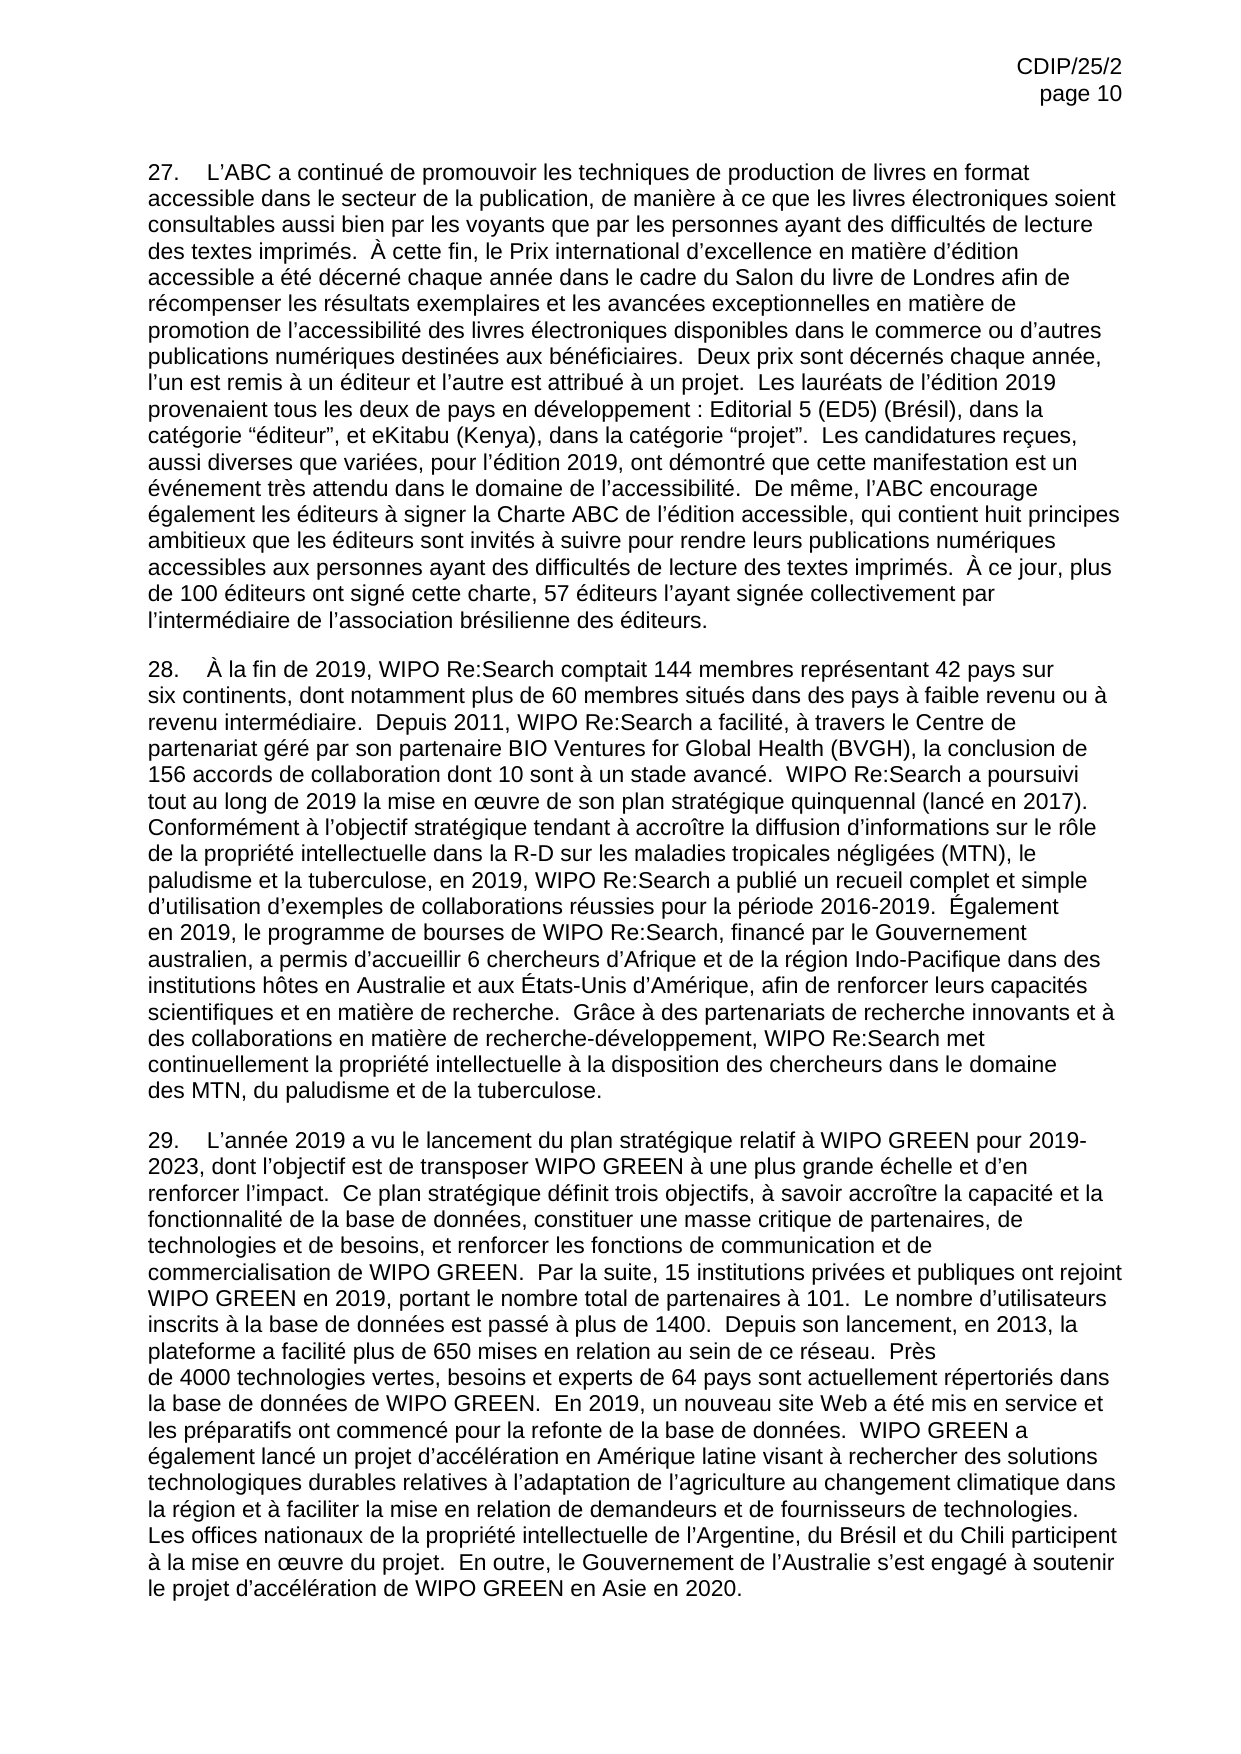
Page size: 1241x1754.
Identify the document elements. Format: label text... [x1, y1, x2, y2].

text L’année 2019 a vu le lancement du plan stratégique relatif à WIPO GREEN pour 2019-2023, dont l’objectif est de transposer WIPO GREEN à une plus grande échelle et d’en renforcer l’impact. Ce plan stratégique définit trois objectifs, à savoir accroître la capacité et la fonctionnalité de la base de données, constituer une masse critique de partenaires, de technologies et de besoins, et renforcer les fonctions de communication et de commercialisation de WIPO GREEN. Par la suite, 15 institutions privées et publiques ont rejoint WIPO GREEN en 2019, portant le nombre total de partenaires à 101. Le nombre d’utilisateurs inscrits à la base de données est passé à plus de 1400. Depuis son lancement, en 2013, la plateforme a facilité plus de 650 mises en relation au sein de ce réseau. Près de 4000 technologies vertes, besoins et experts de 64 pays sont actuellement répertoriés dans la base de données de WIPO GREEN. En 2019, un nouveau site Web a été mis en service et les préparatifs ont commencé pour la refonte de la base de données. WIPO GREEN a également lancé un projet d’accélération en Amérique latine visant à rechercher des solutions technologiques durables relatives à l’adaptation de l’agriculture au changement climatique dans la région et à faciliter la mise en relation de demandeurs et de fournisseurs de technologies. Les offices nationaux de la propriété intellectuelle de l’Argentine, du Brésil et du Chili participent à la mise en œuvre du projet. En outre, le Gouvernement de l’Australie s’est engagé à soutenir le projet d’accélération de WIPO GREEN en Asie en 2020. [148, 1127, 1122, 1601]
text L’ABC a continué de promouvoir les techniques de production de livres en format accessible dans le secteur de la publication, de manière à ce que les livres électroniques soient consultables aussi bien par les voyants que par les personnes ayant des difficultés de lecture des textes imprimés. À cette fin, le Prix international d’excellence en matière d’édition accessible a été décerné chaque année dans le cadre du Salon du livre de Londres afin de récompenser les résultats exemplaires et les avancées exceptionnelles en matière de promotion de l’accessibilité des livres électroniques disponibles dans le commerce ou d’autres publications numériques destinées aux bénéficiaires. Deux prix sont décernés chaque année, l’un est remis à un éditeur et l’autre est attribué à un projet. Les lauréats de l’édition 2019 provenaient tous les deux de pays en développement : Editorial 5 (ED5) (Brésil), dans la catégorie “éditeur”, et eKitabu (Kenya), dans la catégorie “projet”. Les candidatures reçues, aussi diverses que variées, pour l’édition 2019, ont démontré que cette manifestation est un événement très attendu dans le domaine de l’accessibilité. De même, l’ABC encourage également les éditeurs à signer la Charte ABC de l’édition accessible, qui contient huit principes ambitieux que les éditeurs sont invités à suivre pour rendre leurs publications numériques accessibles aux personnes ayant des difficultés de lecture des textes imprimés. À ce jour, plus de 100 éditeurs ont signé cette charte, 57 éditeurs l’ayant signée collectivement par l’intermédiaire de l’association brésilienne des éditeurs. [148, 158, 1122, 633]
text À la fin de 2019, WIPO Re:Search comptait 144 membres représentant 42 pays sur six continents, dont notamment plus de 60 membres situés dans des pays à faible revenu ou à revenu intermédiaire. Depuis 2011, WIPO Re:Search a facilité, à travers le Centre de partenariat géré par son partenaire BIO Ventures for Global Health (BVGH), la conclusion de 156 accords de collaboration dont 10 sont à un stade avancé. WIPO Re:Search a poursuivi tout au long de 2019 la mise en œuvre de son plan stratégique quinquennal (lancé en 2017). Conformément à l’objectif stratégique tendant à accroître la diffusion d’informations sur le rôle de la propriété intellectuelle dans la R-D sur les maladies tropicales négligées (MTN), le paludisme et la tuberculose, en 2019, WIPO Re:Search a publié un recueil complet et simple d’utilisation d’exemples de collaborations réussies pour la période 2016-2019. Également en 2019, le programme de bourses de WIPO Re:Search, financé par le Gouvernement australien, a permis d’accueillir 6 chercheurs d’Afrique et de la région Indo-Pacifique dans des institutions hôtes en Australie et aux États-Unis d’Amérique, afin de renforcer leurs capacités scientifiques et en matière de recherche. Grâce à des partenariats de recherche innovants et à des collaborations en matière de recherche-développement, WIPO Re:Search met continuellement la propriété intellectuelle à la disposition des chercheurs dans le domaine des MTN, du paludisme et de la tuberculose. [148, 656, 1122, 1104]
